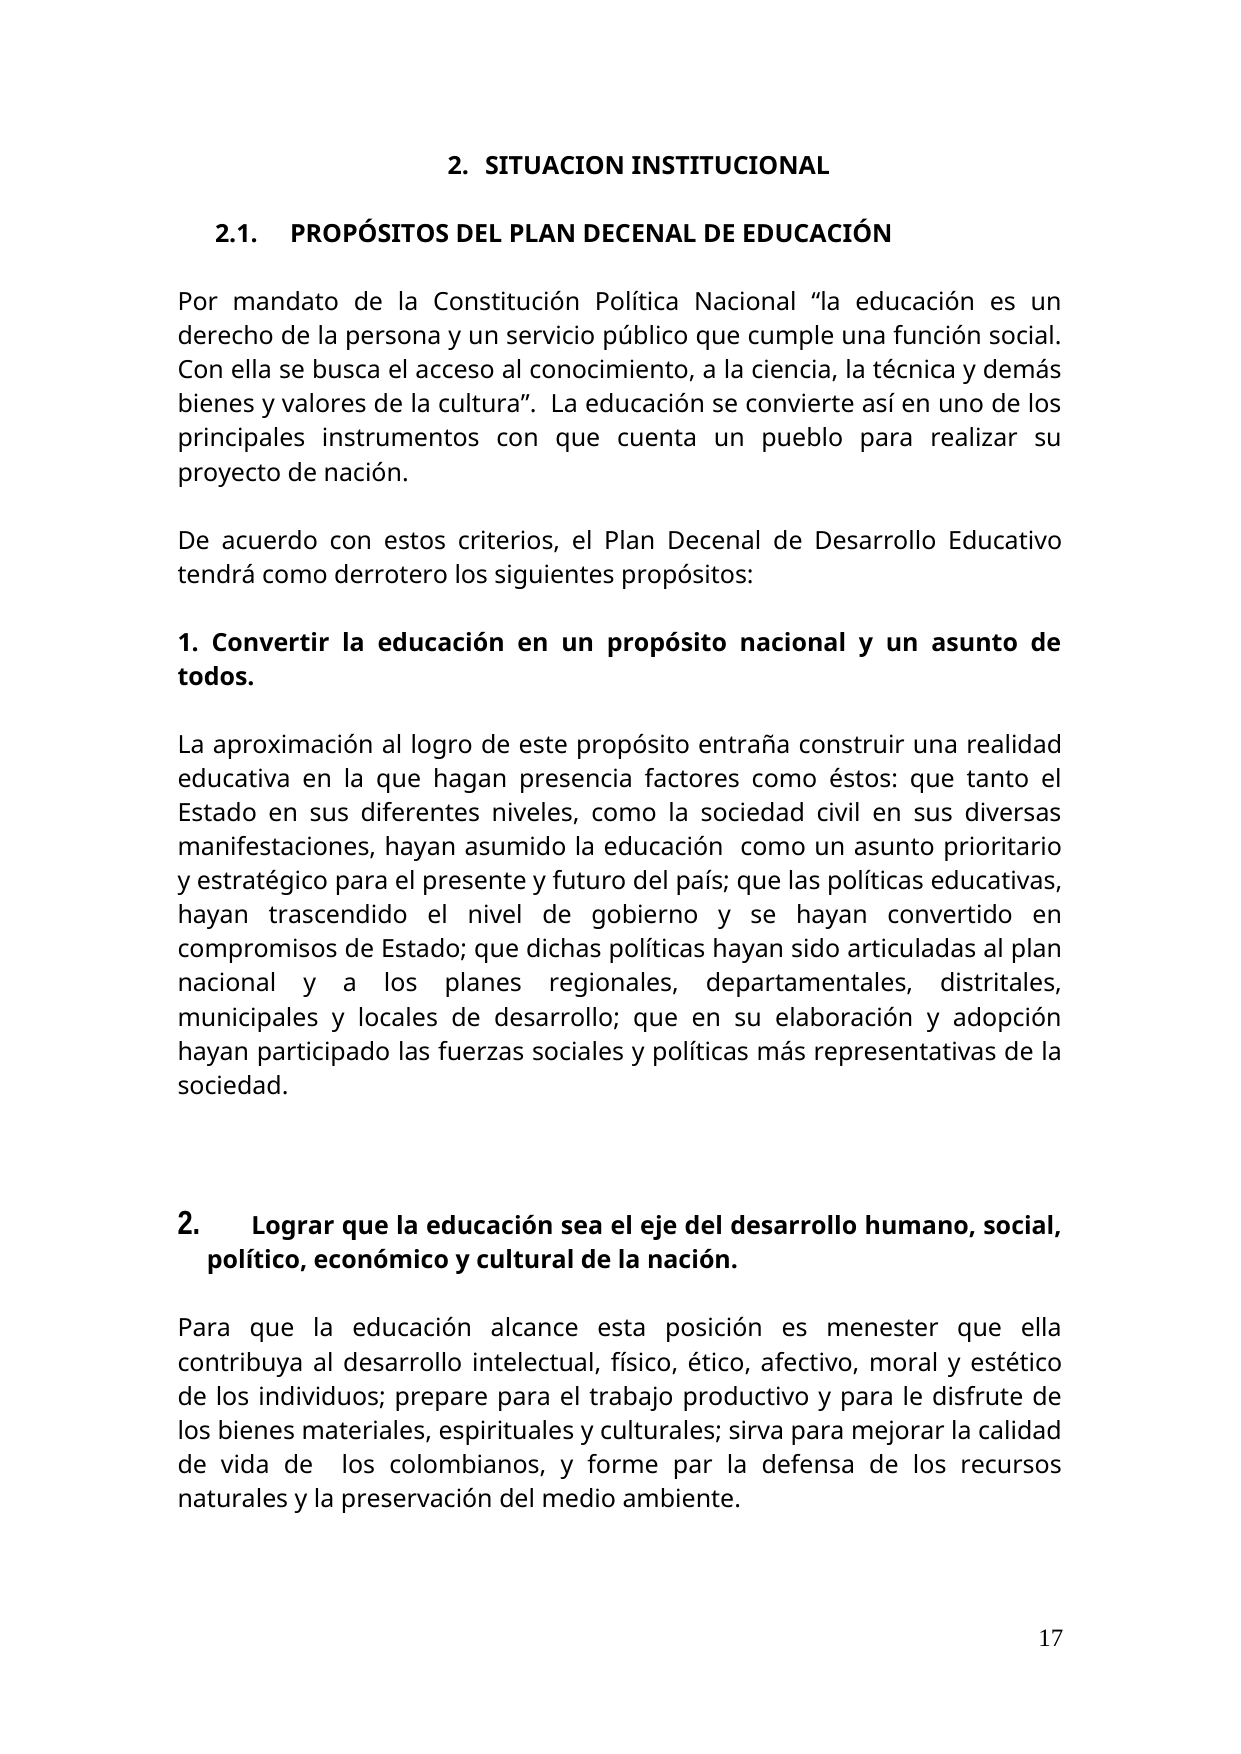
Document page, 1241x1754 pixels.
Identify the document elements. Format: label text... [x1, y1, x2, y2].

list SITUACION INSTITUCIONAL [215, 148, 1063, 182]
text Por mandato de la Constitución Política Nacional “la educación es un derecho de la persona y un servicio público que cumple una función social. Con ella se busca el acceso al conocimiento, a la ciencia, la técnica y demás bienes y valores de la cultura”. La educación se convierte así en uno de los principales instrumentos con que cuenta un pueblo para realizar su proyecto de nación. [177, 284, 1063, 488]
text 1. Convertir la educación en un propósito nacional y un asunto de todos. [177, 624, 1063, 693]
list PROPÓSITOS DEL PLAN DECENAL DE EDUCACIÓN [215, 216, 1063, 250]
text Para que la educación alcance esta posición es menester que ella contribuya al desarrollo intelectual, físico, ético, afectivo, moral y estético de los individuos; prepare para el trabajo productivo y para le disfrute de los bienes materiales, espirituales y culturales; sirva para mejorar la calidad de vida de los colombianos, y forme par la defensa de los recursos naturales y la preservación del medio ambiente. [177, 1310, 1063, 1514]
text De acuerdo con estos criterios, el Plan Decenal de Desarrollo Educativo tendrá como derrotero los siguientes propósitos: [177, 522, 1063, 590]
text La aproximación al logro de este propósito entraña construir una realidad educativa en la que hagan presencia factores como éstos: que tanto el Estado en sus diferentes niveles, como la sociedad civil en sus diversas manifestaciones, hayan asumido la educación como un asunto prioritario y estratégico para el presente y futuro del país; que las políticas educativas, hayan trascendido el nivel de gobierno y se hayan convertido en compromisos de Estado; que dichas políticas hayan sido articuladas al plan nacional y a los planes regionales, departamentales, distritales, municipales y locales de desarrollo; que en su elaboración y adopción hayan participado las fuerzas sociales y políticas más representativas de la sociedad. [177, 727, 1063, 1101]
list Lograr que la educación sea el eje del desarrollo humano, social, político, económico y cultural de la nación. [177, 1203, 1063, 1276]
